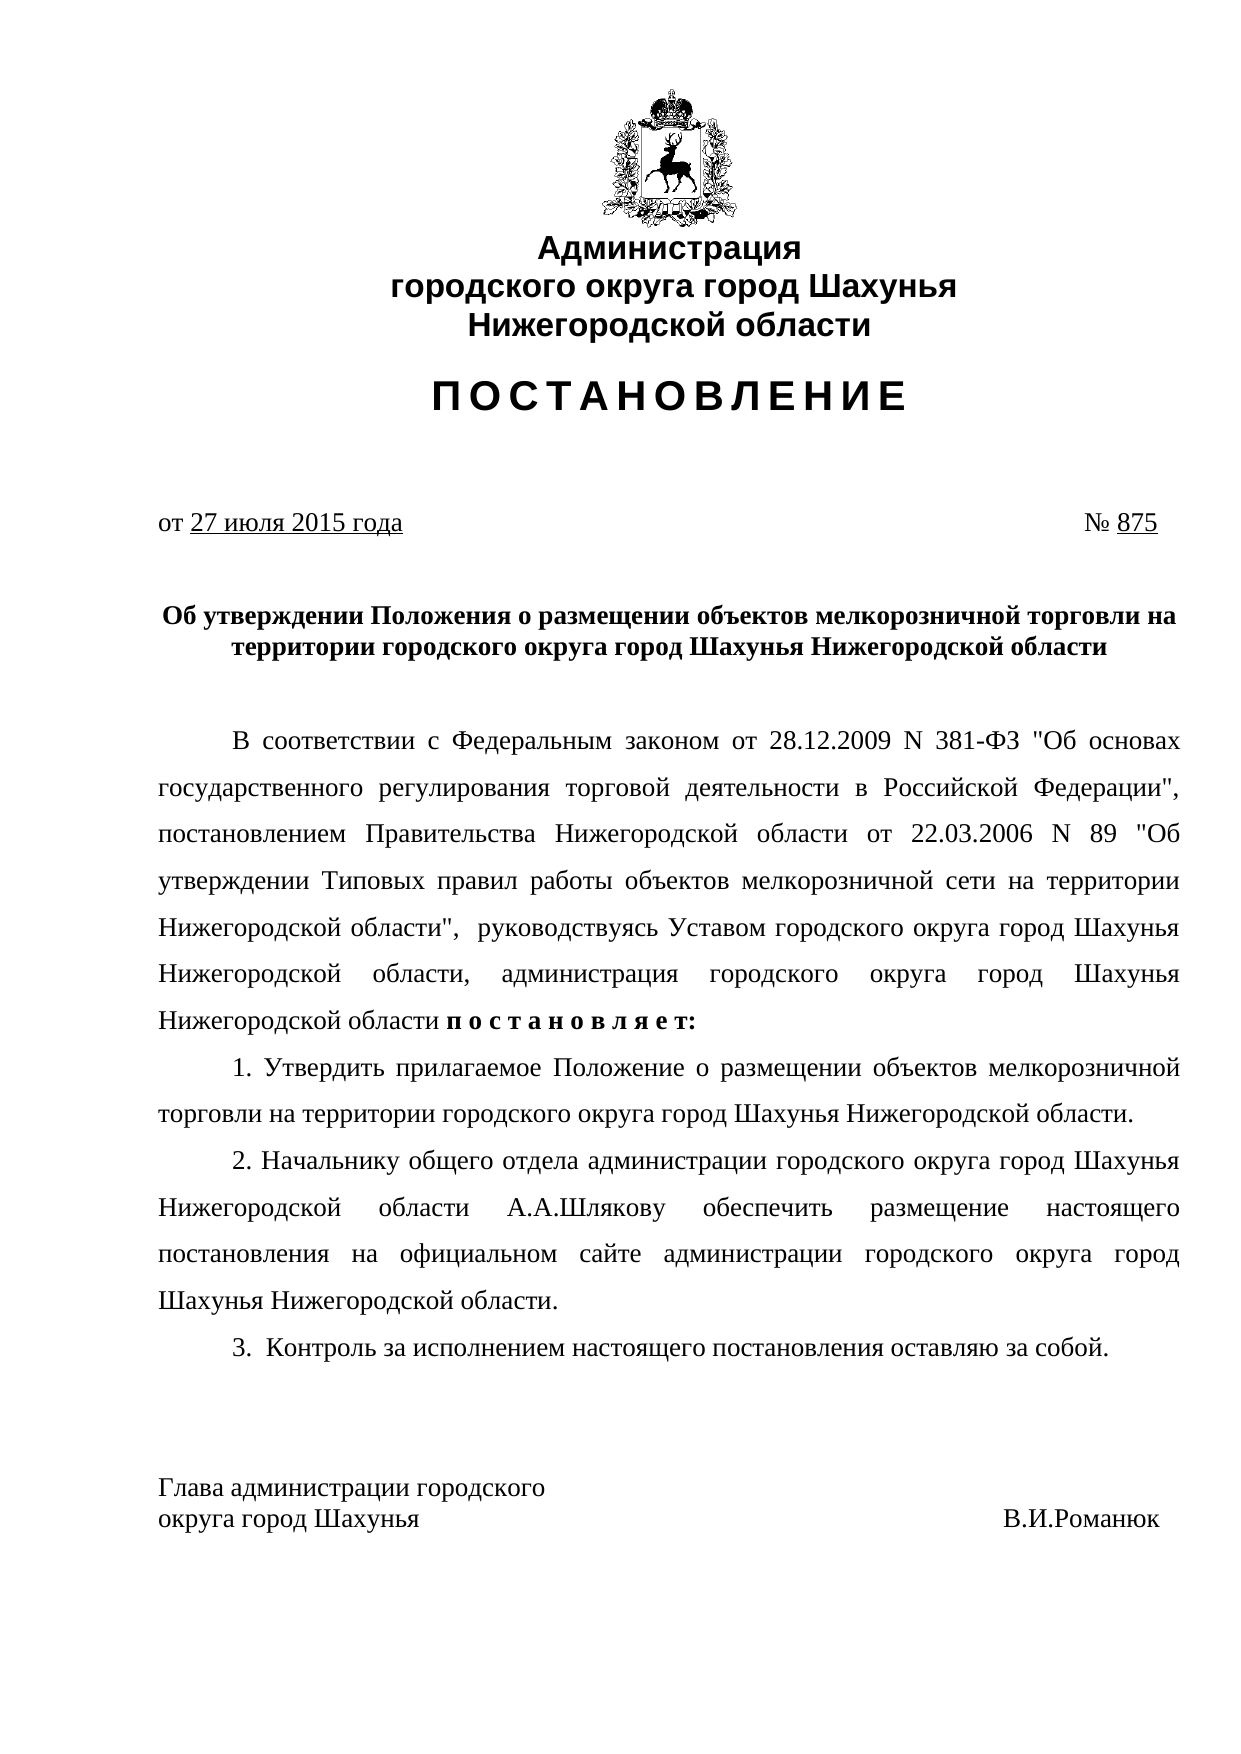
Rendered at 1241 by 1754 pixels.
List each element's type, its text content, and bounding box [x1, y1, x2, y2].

text 2. Начальнику общего отдела администрации городского округа город Шахунья Нижегородской области А.А.Шлякову обеспечить размещение настоящего постановления на официальном сайте администрации городского округа город Шахунья Нижегородской области. [158, 1144, 1181, 1315]
text 3. Контроль за исполнением настоящего постановления оставляю за собой. [158, 1331, 1181, 1362]
text В соответствии с Федеральным законом от 28.12.2009 N 381-ФЗ "Об основах государственного регулирования торговой деятельности в Российской Федерации", постановлением Правительства Нижегородской области от 22.03.2006 N 89 "Об утверждении Типовых правил работы объектов мелкорозничной сети на территории Нижегородской области", руководствуясь Уставом городского округа город Шахунья Нижегородской области, администрация городского округа город Шахунья Нижегородской области п о с т а н о в л я е т: [158, 724, 1181, 1035]
text Об утверждении Положения о размещении объектов мелкорозничной торговли на территории городского округа город Шахунья Нижегородской области [158, 599, 1181, 662]
text от 27 июля 2015 года № 875 [158, 506, 1181, 537]
table_header Администрация городского округа город Шахунья Нижегородской области П О С Т А Н О В Л Е Н И Е [129, 89, 1210, 420]
text 1. Утвердить прилагаемое Положение о размещении объектов мелкорозничной торговли на территории городского округа город Шахунья Нижегородской области. [158, 1051, 1181, 1128]
text Глава администрации городского [158, 1471, 1181, 1502]
text округа город Шахунья В.И.Романюк [158, 1502, 1181, 1533]
